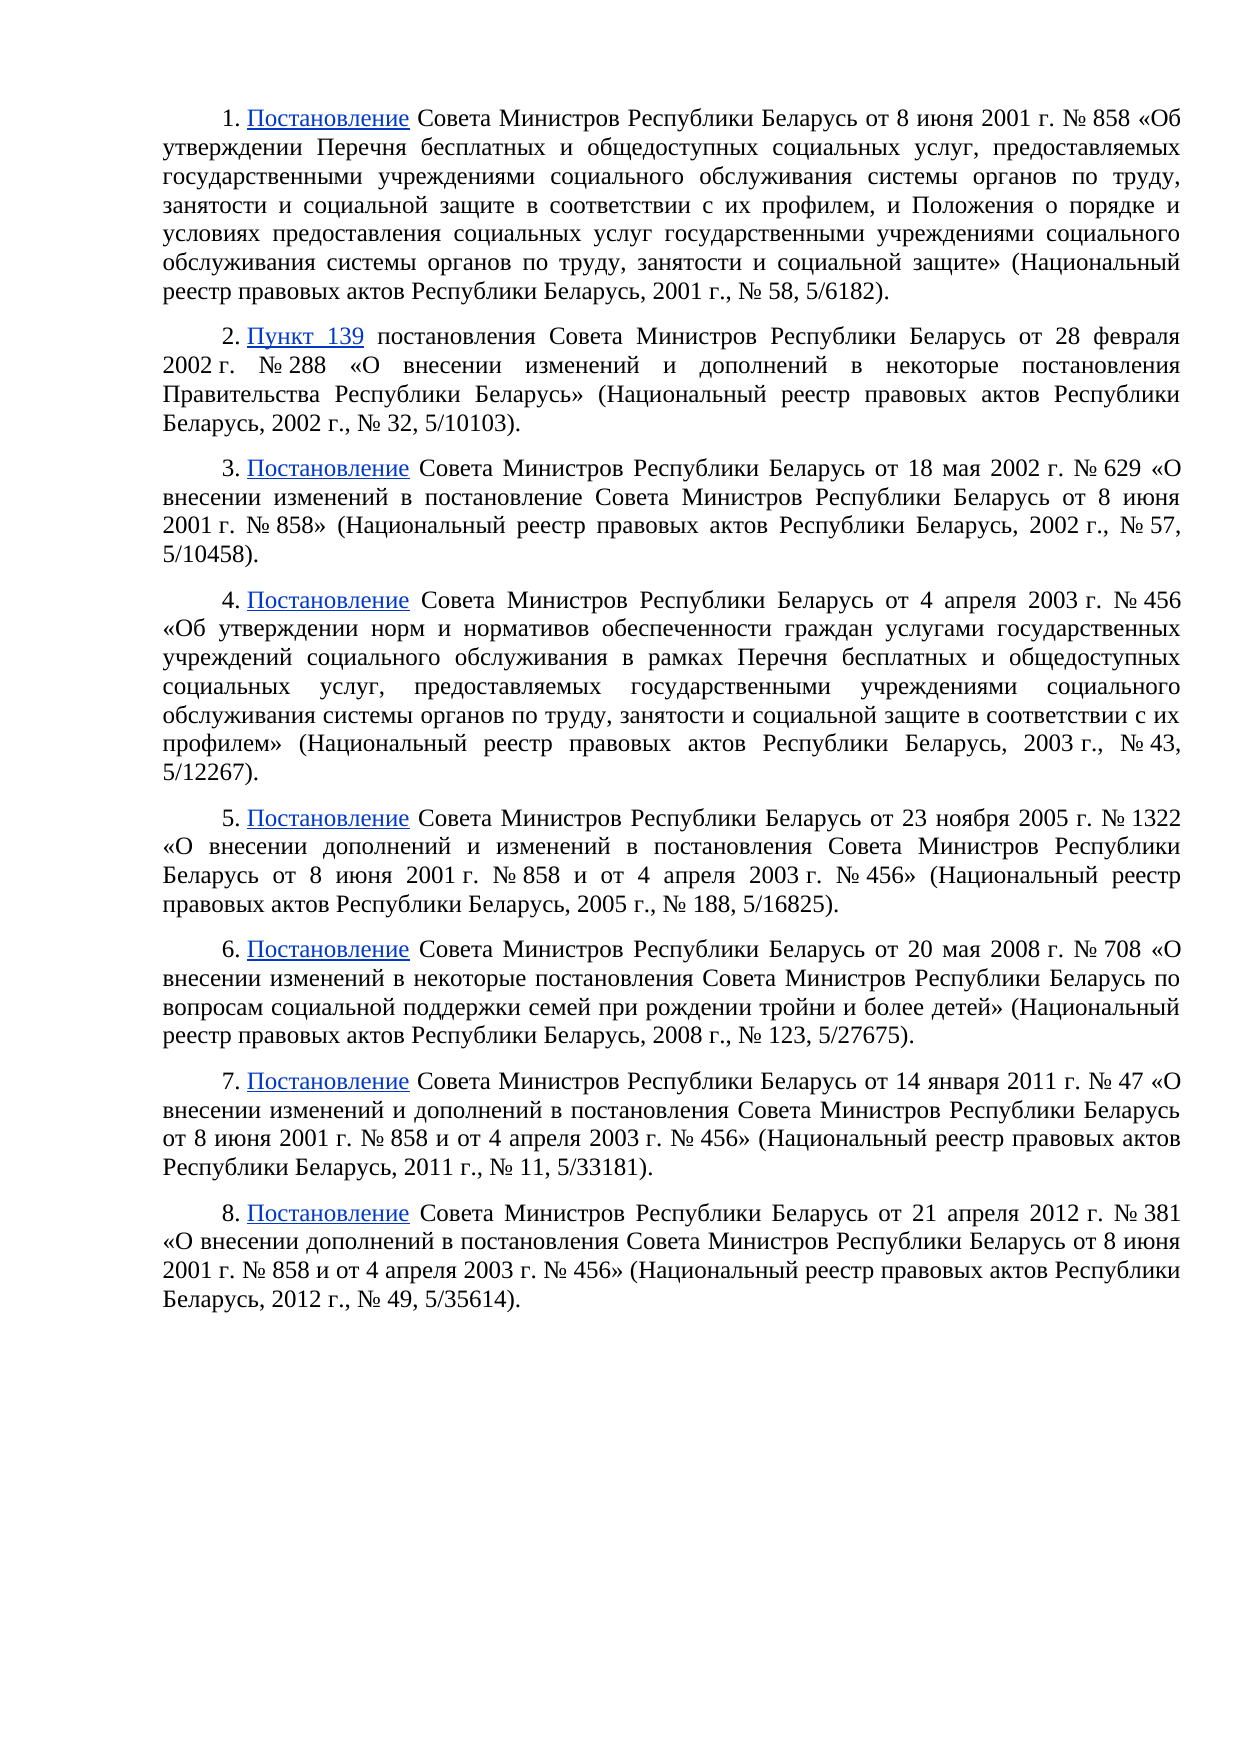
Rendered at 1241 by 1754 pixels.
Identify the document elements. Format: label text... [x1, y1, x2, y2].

text 3. Постановление Совета Министров Республики Беларусь от 18 мая 2002 г. № 629 «О внесении изменений в постановление Совета Министров Республики Беларусь от 8 июня 2001 г. № 858» (Национальный реестр правовых актов Республики Беларусь, 2002 г., № 57, 5/10458). [162, 453, 1181, 568]
text 2. Пункт 139 постановления Совета Министров Республики Беларусь от 28 февраля 2002 г. № 288 «О внесении изменений и дополнений в некоторые постановления Правительства Республики Беларусь» (Национальный реестр правовых актов Республики Беларусь, 2002 г., № 32, 5/10103). [162, 321, 1181, 436]
text 4. Постановление Совета Министров Республики Беларусь от 4 апреля 2003 г. № 456 «Об утверждении норм и нормативов обеспеченности граждан услугами государственных учреждений социального обслуживания в рамках Перечня бесплатных и общедоступных социальных услуг, предоставляемых государственными учреждениями социального обслуживания системы органов по труду, занятости и социальной защите в соответствии с их профилем» (Национальный реестр правовых актов Республики Беларусь, 2003 г., № 43, 5/12267). [162, 585, 1181, 786]
text 7. Постановление Совета Министров Республики Беларусь от 14 января 2011 г. № 47 «О внесении изменений и дополнений в постановления Совета Министров Республики Беларусь от 8 июня 2001 г. № 858 и от 4 апреля 2003 г. № 456» (Национальный реестр правовых актов Республики Беларусь, 2011 г., № 11, 5/33181). [162, 1066, 1181, 1181]
text 5. Постановление Совета Министров Республики Беларусь от 23 ноября 2005 г. № 1322 «О внесении дополнений и изменений в постановления Совета Министров Республики Беларусь от 8 июня 2001 г. № 858 и от 4 апреля 2003 г. № 456» (Национальный реестр правовых актов Республики Беларусь, 2005 г., № 188, 5/16825). [162, 803, 1181, 918]
text 8. Постановление Совета Министров Республики Беларусь от 21 апреля 2012 г. № 381 «О внесении дополнений в постановления Совета Министров Республики Беларусь от 8 июня 2001 г. № 858 и от 4 апреля 2003 г. № 456» (Национальный реестр правовых актов Республики Беларусь, 2012 г., № 49, 5/35614). [162, 1198, 1181, 1313]
text 6. Постановление Совета Министров Республики Беларусь от 20 мая 2008 г. № 708 «О внесении изменений в некоторые постановления Совета Министров Республики Беларусь по вопросам социальной поддержки семей при рождении тройни и более детей» (Национальный реестр правовых актов Республики Беларусь, 2008 г., № 123, 5/27675). [162, 934, 1181, 1049]
text 1. Постановление Совета Министров Республики Беларусь от 8 июня 2001 г. № 858 «Об утверждении Перечня бесплатных и общедоступных социальных услуг, предоставляемых государственными учреждениями социального обслуживания системы органов по труду, занятости и социальной защите в соответствии с их профилем, и Положения о порядке и условиях предоставления социальных услуг государственными учреждениями социального обслуживания системы органов по труду, занятости и социальной защите» (Национальный реестр правовых актов Республики Беларусь, 2001 г., № 58, 5/6182). [162, 103, 1181, 305]
